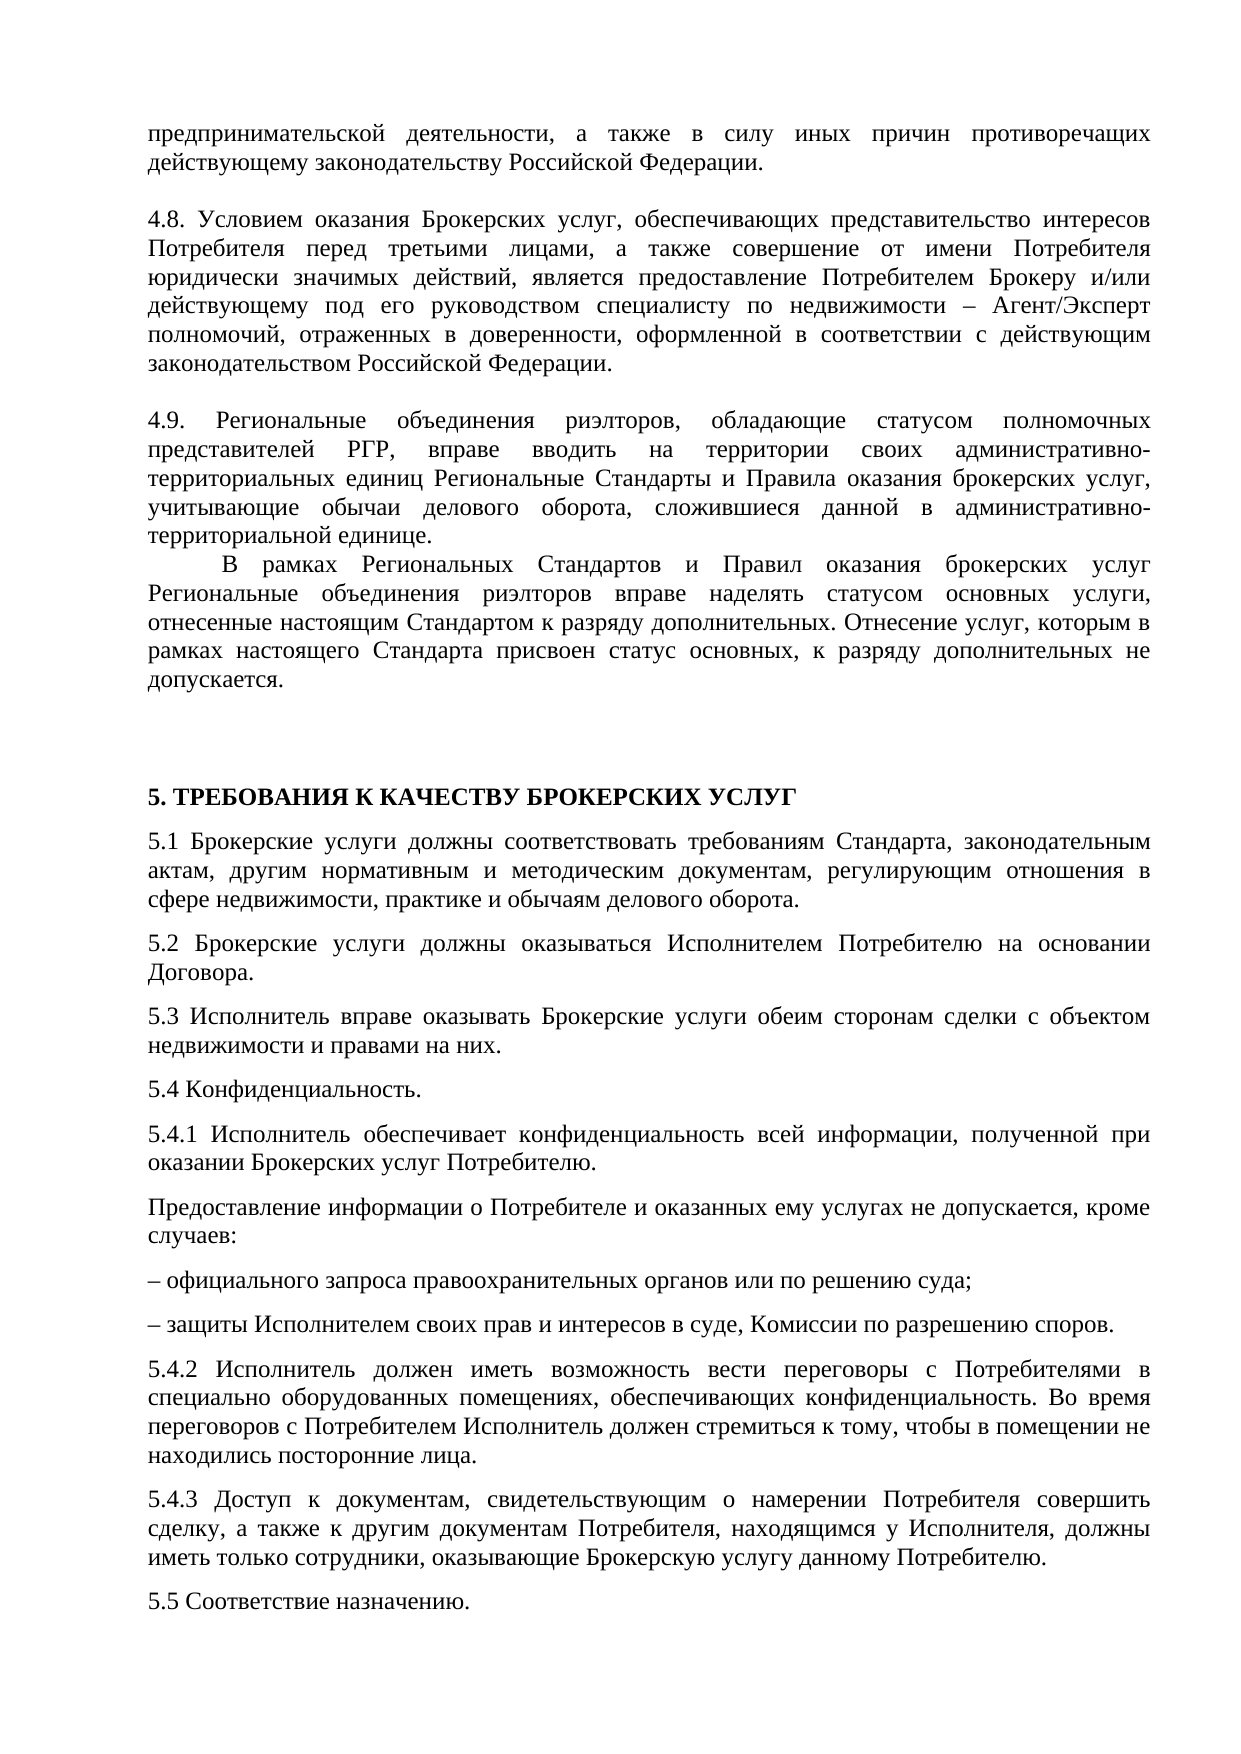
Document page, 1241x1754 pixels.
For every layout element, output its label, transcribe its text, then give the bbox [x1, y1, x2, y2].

text 5.4.1 Исполнитель обеспечивает конфиденциальность всей информации, полученной при оказании Брокерских услуг Потребителю. [148, 1119, 1152, 1176]
text 5.4.3 Доступ к документам, свидетельствующим о намерении Потребителя совершить сделку, а также к другим документам Потребителя, находящимся у Исполнителя, должны иметь только сотрудники, оказывающие Брокерскую услугу данному Потребителю. [148, 1484, 1152, 1571]
text 5.5 Соответствие назначению. [148, 1586, 1152, 1615]
text – защиты Исполнителем своих прав и интересов в суде, Комиссии по разрешению споров. [148, 1309, 1152, 1338]
text – официального запроса правоохранительных органов или по решению суда; [148, 1265, 1152, 1294]
text 5.1 Брокерские услуги должны соответствовать требованиям Стандарта, законодательным актам, другим нормативным и методическим документам, регулирующим отношения в сфере недвижимости, практике и обычаям делового оборота. [148, 826, 1152, 912]
text 4.8. Условием оказания Брокерских услуг, обеспечивающих представительство интересов Потребителя перед третьими лицами, а также совершение от имени Потребителя юридически значимых действий, является предоставление Потребителем Брокеру и/или действующему под его руководством специалисту по недвижимости – Агент/Эксперт полномочий, отраженных в доверенности, оформленной в соответствии с действующим законодательством Российской Федерации. [148, 204, 1152, 377]
text 5.3 Исполнитель вправе оказывать Брокерские услуги обеим сторонам сделки с объектом недвижимости и правами на них. [148, 1001, 1152, 1059]
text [148, 118, 1152, 176]
text 4.9. Региональные объединения риэлторов, обладающие статусом полномочных представителей РГР, вправе вводить на территории своих административно-территориальных единиц Региональные Стандарты и Правила оказания брокерских услуг, учитывающие обычаи делового оборота, сложившиеся данной в административно-территориальной единице. [148, 406, 1152, 549]
text 5.4.2 Исполнитель должен иметь возможность вести переговоры с Потребителями в специально оборудованных помещениях, обеспечивающих конфиденциальность. Во время переговоров с Потребителем Исполнитель должен стремиться к тому, чтобы в помещении не находились посторонние лица. [148, 1354, 1152, 1469]
text Предоставление информации о Потребителе и оказанных ему услугах не допускается, кроме случаев: [148, 1192, 1152, 1249]
text 5. ТРЕБОВАНИЯ К КАЧЕСТВУ БРОКЕРСКИХ УСЛУГ [148, 782, 1152, 811]
text 5.2 Брокерские услуги должны оказываться Исполнителем Потребителю на основании Договора. [148, 928, 1152, 986]
text В рамках Региональных Стандартов и Правил оказания брокерских услуг Региональные объединения риэлторов вправе наделять статусом основных услуги, отнесенные настоящим Стандартом к разряду дополнительных. Отнесение услуг, которым в рамках настоящего Стандарта присвоен статус основных, к разряду дополнительных не допускается. [148, 549, 1152, 693]
text 5.4 Конфиденциальность. [148, 1074, 1152, 1103]
